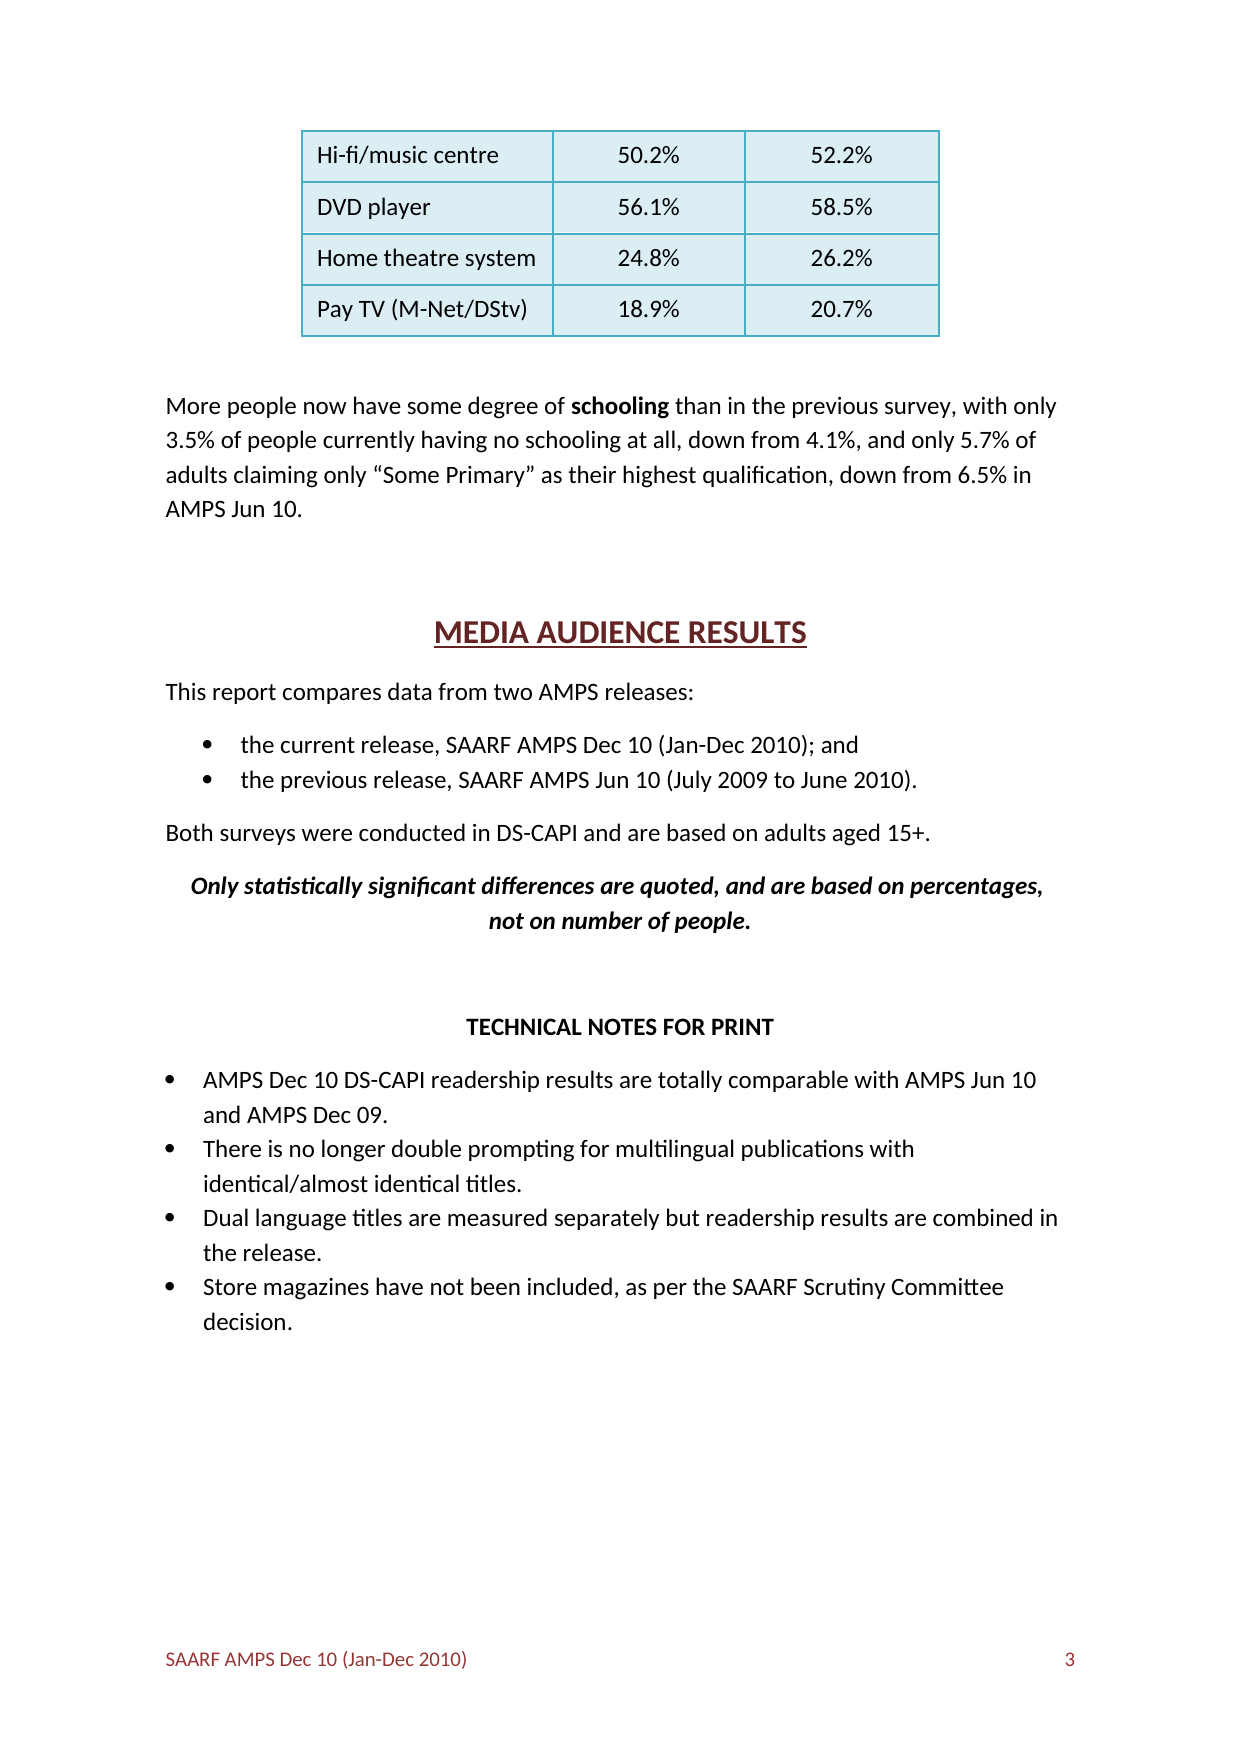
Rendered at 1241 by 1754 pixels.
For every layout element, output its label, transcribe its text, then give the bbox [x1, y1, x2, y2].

text MEDIA AUDIENCE RESULTS [165, 612, 1075, 652]
table_cell Hi-fi/music centre [303, 132, 552, 181]
text Only statistically significant differences are quoted, and are based on percentages, not on number of people. [165, 870, 1075, 935]
text TECHNICAL NOTES FOR PRINT [165, 1011, 1075, 1042]
text Both surveys were conducted in DS-CAPI and are based on adults aged 15+. [165, 817, 1075, 848]
table_cell 58.5% [746, 183, 938, 232]
text More people now have some degree of schooling than in the previous survey, with only 3.5% of people currently having no schooling at all, down from 4.1%, and only 5.7% of adults claiming only “Some Primary” as their highest qualification, down from 6.5% in AMPS Jun 10. [165, 390, 1075, 524]
table_cell 50.2% [554, 132, 744, 181]
table_cell 24.8% [554, 235, 744, 284]
table_cell 18.9% [554, 286, 744, 335]
table_cell 20.7% [746, 286, 938, 335]
table_cell 52.2% [746, 132, 938, 181]
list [165, 1271, 1075, 1336]
list AMPS Dec 10 DS-CAPI readership results are totally comparable with AMPS Jun 10 and AMPS Dec 09. [165, 1064, 1075, 1129]
table_cell Pay TV (M-Net/DStv) [303, 286, 552, 335]
table_cell DVD player [303, 183, 552, 232]
table_cell 26.2% [746, 235, 938, 284]
table_cell 56.1% [554, 183, 744, 232]
table_cell Home theatre system [303, 235, 552, 284]
text This report compares data from two AMPS releases: [165, 676, 1075, 707]
list There is no longer double prompting for multilingual publications with identical/almost identical titles. [165, 1133, 1075, 1198]
list Dual language titles are measured separately but readership results are combined in the release. [165, 1202, 1075, 1267]
list the previous release, SAARF AMPS Jun 10 (July 2009 to June 2010). [203, 764, 1075, 794]
list the current release, SAARF AMPS Dec 10 (Jan-Dec 2010); and [203, 729, 1075, 760]
